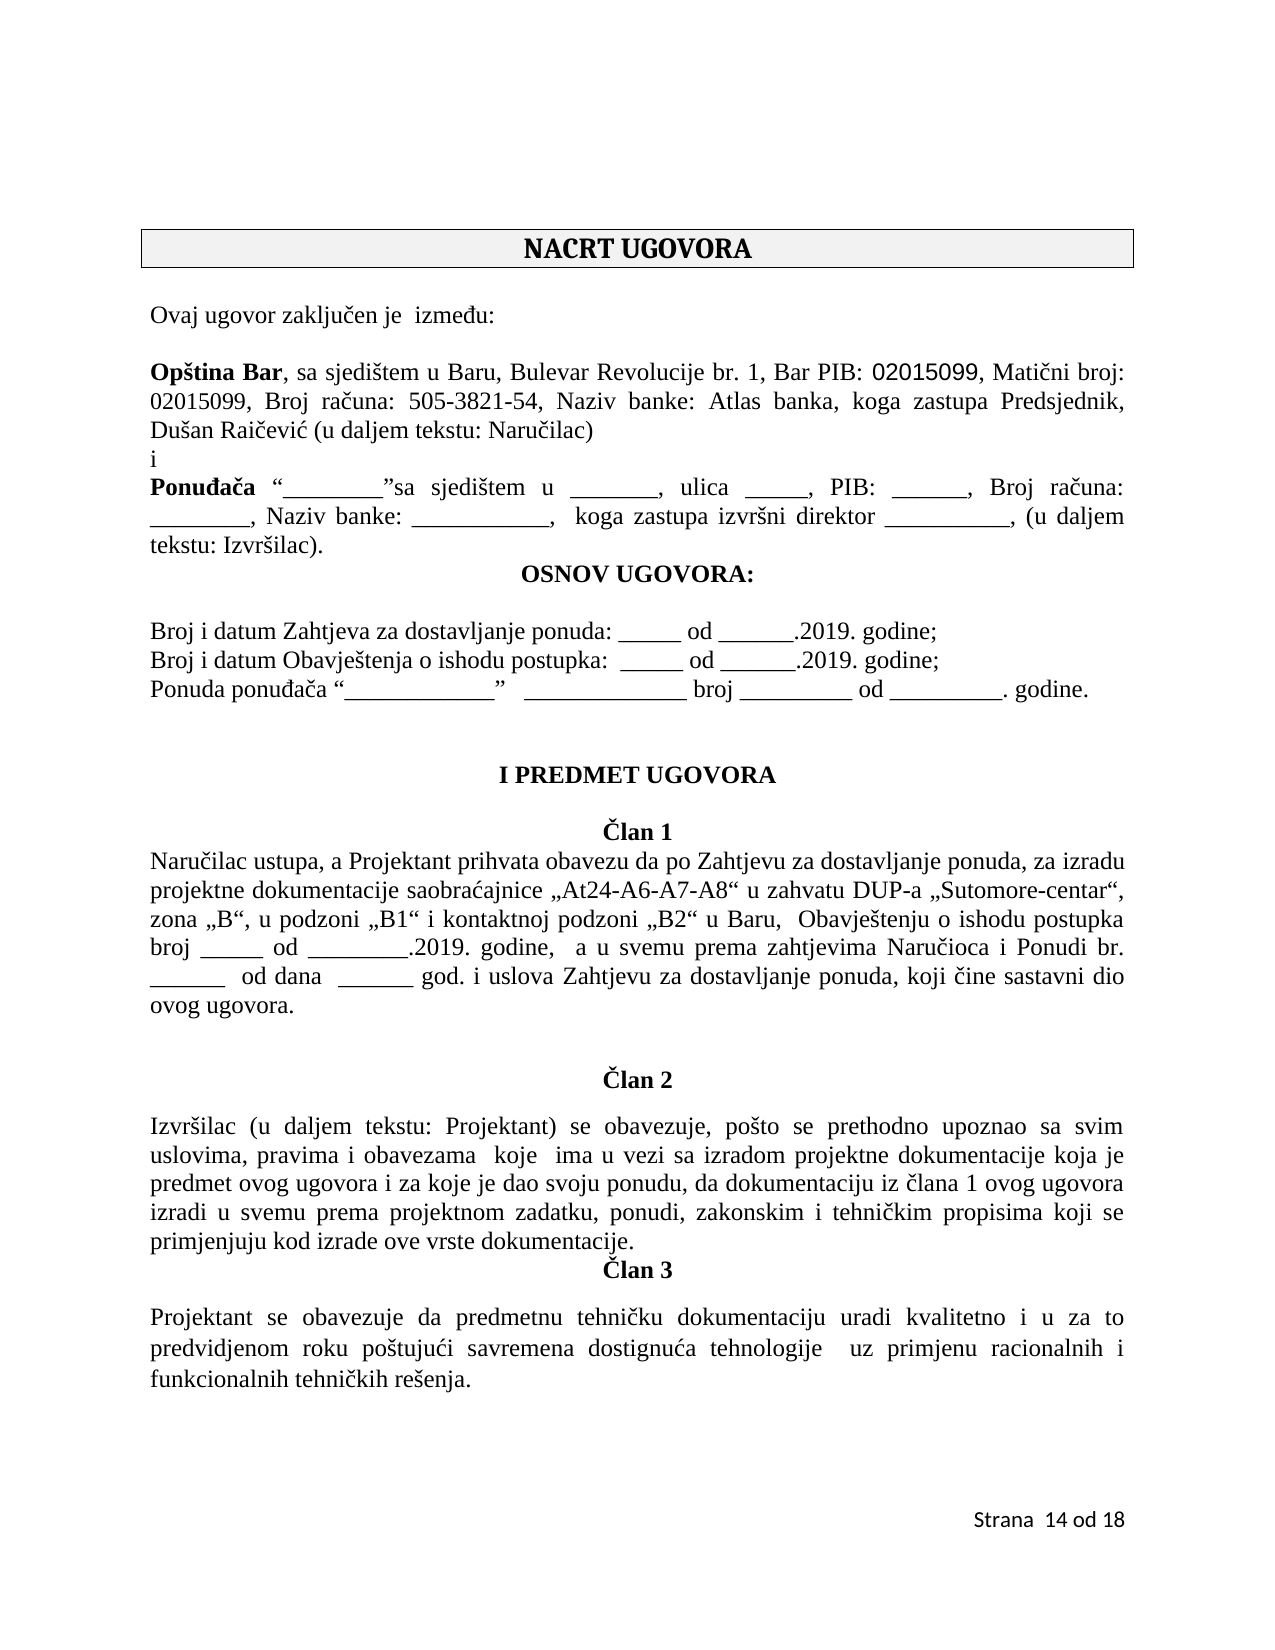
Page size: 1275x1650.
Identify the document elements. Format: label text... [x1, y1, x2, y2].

text Broj i datum Obavještenja o ishodu postupka: _____ od ______.2019. godine; [150, 645, 1125, 674]
text Izvršilac (u daljem tekstu: Projektant) se obavezuje, pošto se prethodno upoznao sa svim uslovima, pravima i obavezama koje ima u vezi sa izradom projektne dokumentacije koja je predmet ovog ugovora i za koje je dao svoju ponudu, da dokumentaciju iz člana 1 ovog ugovora izradi u svemu prema projektnom zadatku, ponudi, zakonskim i tehničkim propisima koji se primjenjuju kod izrade ove vrste dokumentacije. [150, 1111, 1125, 1255]
subtitle NACRT UGOVORA [142, 230, 1133, 267]
text i [150, 444, 1125, 472]
text Član 2 [150, 1066, 1125, 1094]
text Opština Bar, sa sjedištem u Baru, Bulevar Revolucije br. 1, Bar PIB: 02015099, Matični broj: 02015099, Broj računa: 505-3821-54, Naziv banke: Atlas banka, koga zastupa Predsjednik, Dušan Raičević (u daljem tekstu: Naručilac) [150, 357, 1125, 444]
text Projektant se obavezuje da predmetnu tehničku dokumentaciju uradi kvalitetno i u za to predvidjenom roku poštujući savremena dostignuća tehnologije uz primjenu racionalnih i funkcionalnih tehničkih rešenja. [150, 1302, 1125, 1393]
text Naručilac ustupa, a Projektant prihvata obavezu da po Zahtjevu za dostavljanje ponuda, za izradu projektne dokumentacije saobraćajnice „At24-A6-A7-A8“ u zahvatu DUP-a „Sutomore-centar“, zona „B“, u podzoni „B1“ i kontaktnoj podzoni „B2“ u Baru, Obavještenju o ishodu postupka broj _____ od ________.2019. godine, a u svemu prema zahtjevima Naručioca i Ponudi br. ______ od dana ______ god. i uslova Zahtjevu za dostavljanje ponuda, koji čine sastavni dio ovog ugovora. [150, 846, 1125, 1019]
text Broj i datum Zahtjeva za dostavljanje ponuda: _____ od ______.2019. godine; [150, 616, 1125, 645]
text Ponuđača “________”sa sjedištem u _______, ulica _____, PIB: ______, Broj računa: ________, Naziv banke: ___________, koga zastupa izvršni direktor __________, (u daljem tekstu: Izvršilac). [150, 472, 1125, 559]
text OSNOV UGOVORA: [150, 559, 1125, 587]
text Ovaj ugovor zaključen je između: [150, 300, 1125, 329]
text Član 1 [150, 817, 1125, 846]
text Član 3 [150, 1255, 1125, 1283]
text I PREDMET UGOVORA [150, 760, 1125, 789]
text Ponuda ponuđača “____________” _____________ broj _________ od _________. godine. [150, 674, 1125, 702]
